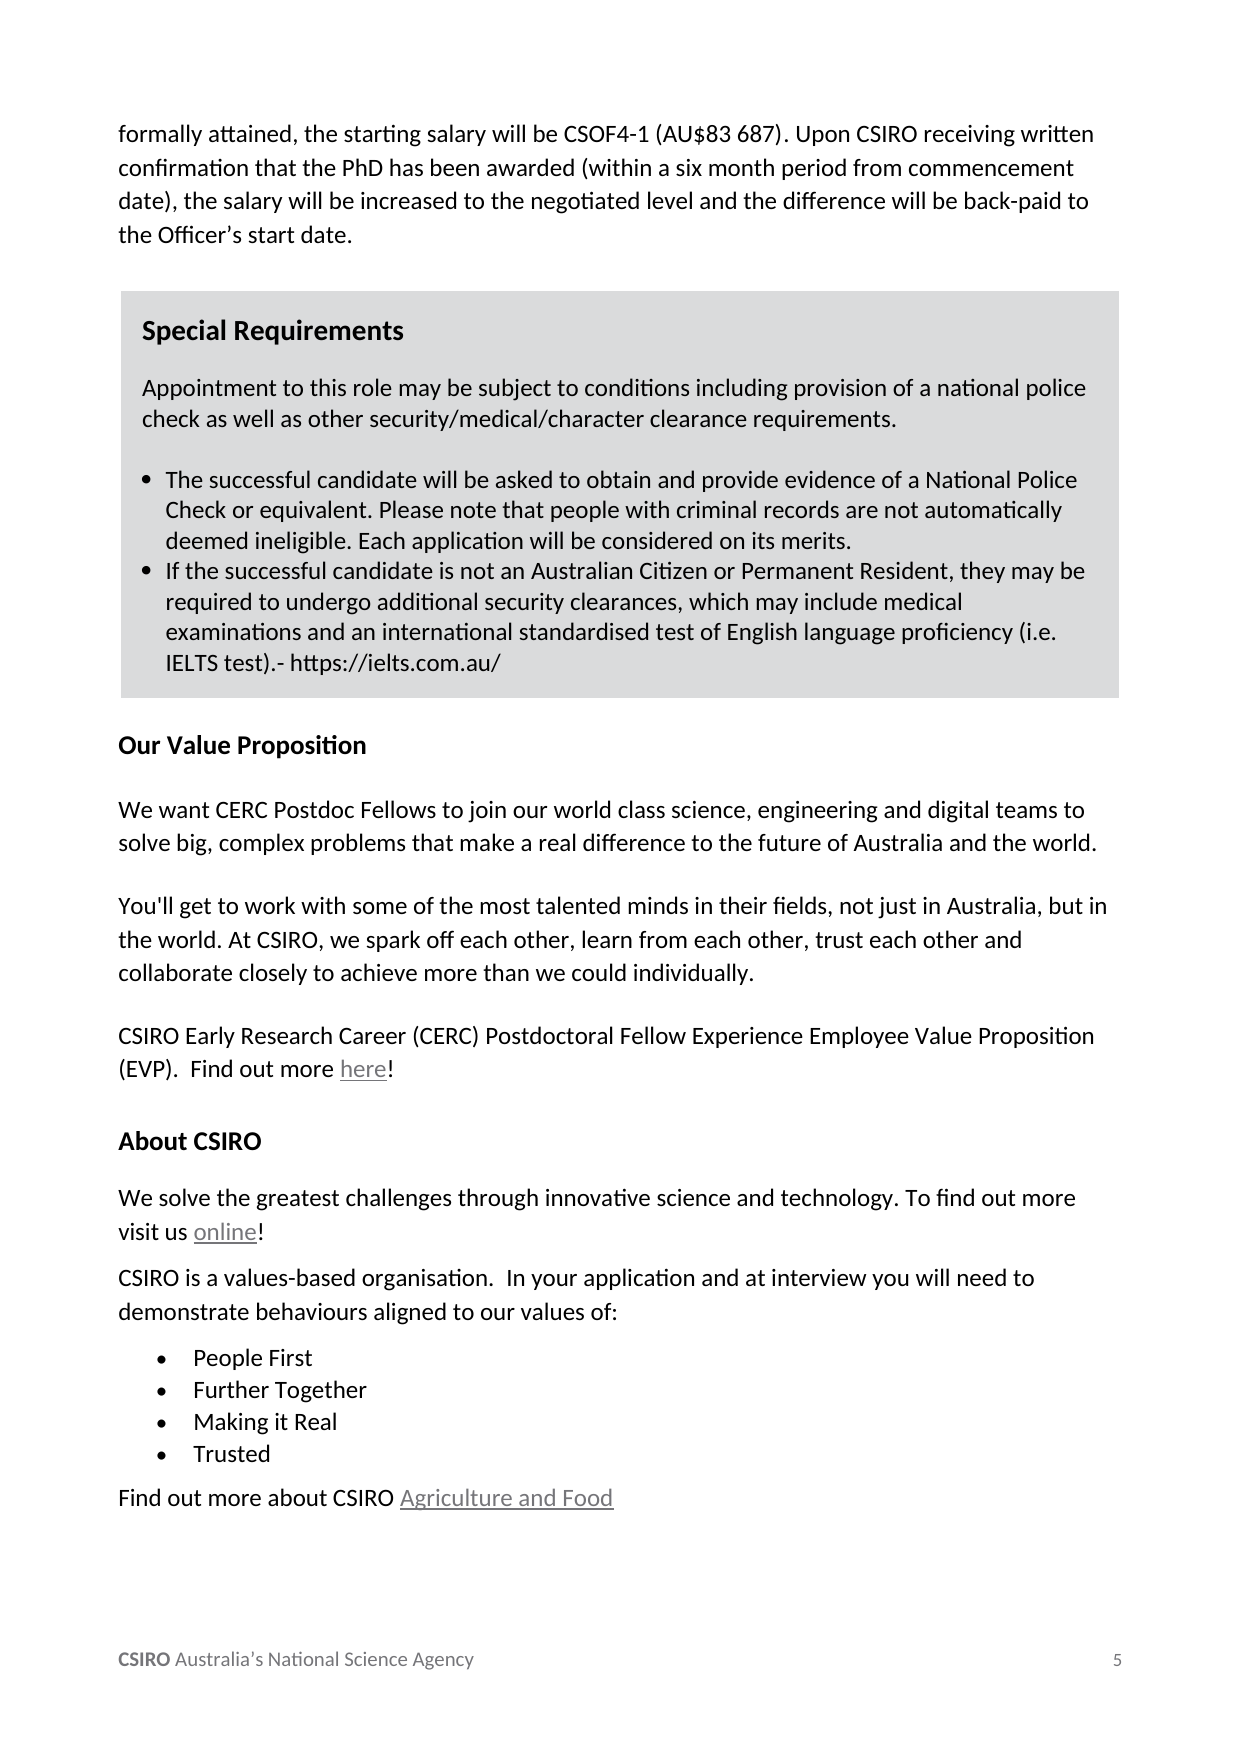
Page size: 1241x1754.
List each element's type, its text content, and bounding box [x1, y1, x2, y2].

subtitle About CSIRO [118, 1124, 1122, 1158]
list Making it Real [156, 1406, 1122, 1436]
list If the successful candidate is not an Australian Citizen or Permanent Resident, they may be required to undergo additional security clearances, which may include medical examinations and an international standardised test of English language proficiency (i.e. IELTS test).- https://ielts.com.au/ [121, 533, 1119, 698]
text CSIRO is a values-based organisation. In your application and at interview you will need to demonstrate behaviours aligned to our values of: [118, 1262, 1122, 1326]
list Further Together [156, 1374, 1122, 1404]
list Appointment to this role may be subject to conditions including provision of a national police check as well as other security/medical/character clearance requirements. [121, 350, 1119, 411]
text CSIRO Early Research Career (CERC) Postdoctoral Fellow Experience Employee Value Proposition (EVP). Find out more here! [118, 1020, 1122, 1084]
text You'll get to work with some of the most talented minds in their fields, not just in Australia, but in the world. At CSIRO, we spark off each other, learn from each other, trust each other and collaborate closely to achieve more than we could individually. [118, 890, 1122, 988]
text We solve the greatest challenges through innovative science and technology. To find out more visit us online! [118, 1183, 1122, 1247]
text Our Value Proposition [118, 728, 1122, 762]
list The successful candidate will be asked to obtain and provide evidence of a National Police Check or equivalent. Please note that people with criminal records are not automatically deemed ineligible. Each application will be considered on its merits. [121, 442, 1119, 533]
list People First [156, 1342, 1122, 1372]
text Find out more about CSIRO Agriculture and Food [118, 1482, 1122, 1513]
subtitle Special Requirements [121, 291, 1119, 347]
list Trusted [156, 1438, 1122, 1468]
text We want CERC Postdoc Fellows to join our world class science, engineering and digital teams to solve big, complex problems that make a real difference to the future of Australia and the world. [118, 794, 1122, 858]
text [118, 118, 1122, 249]
